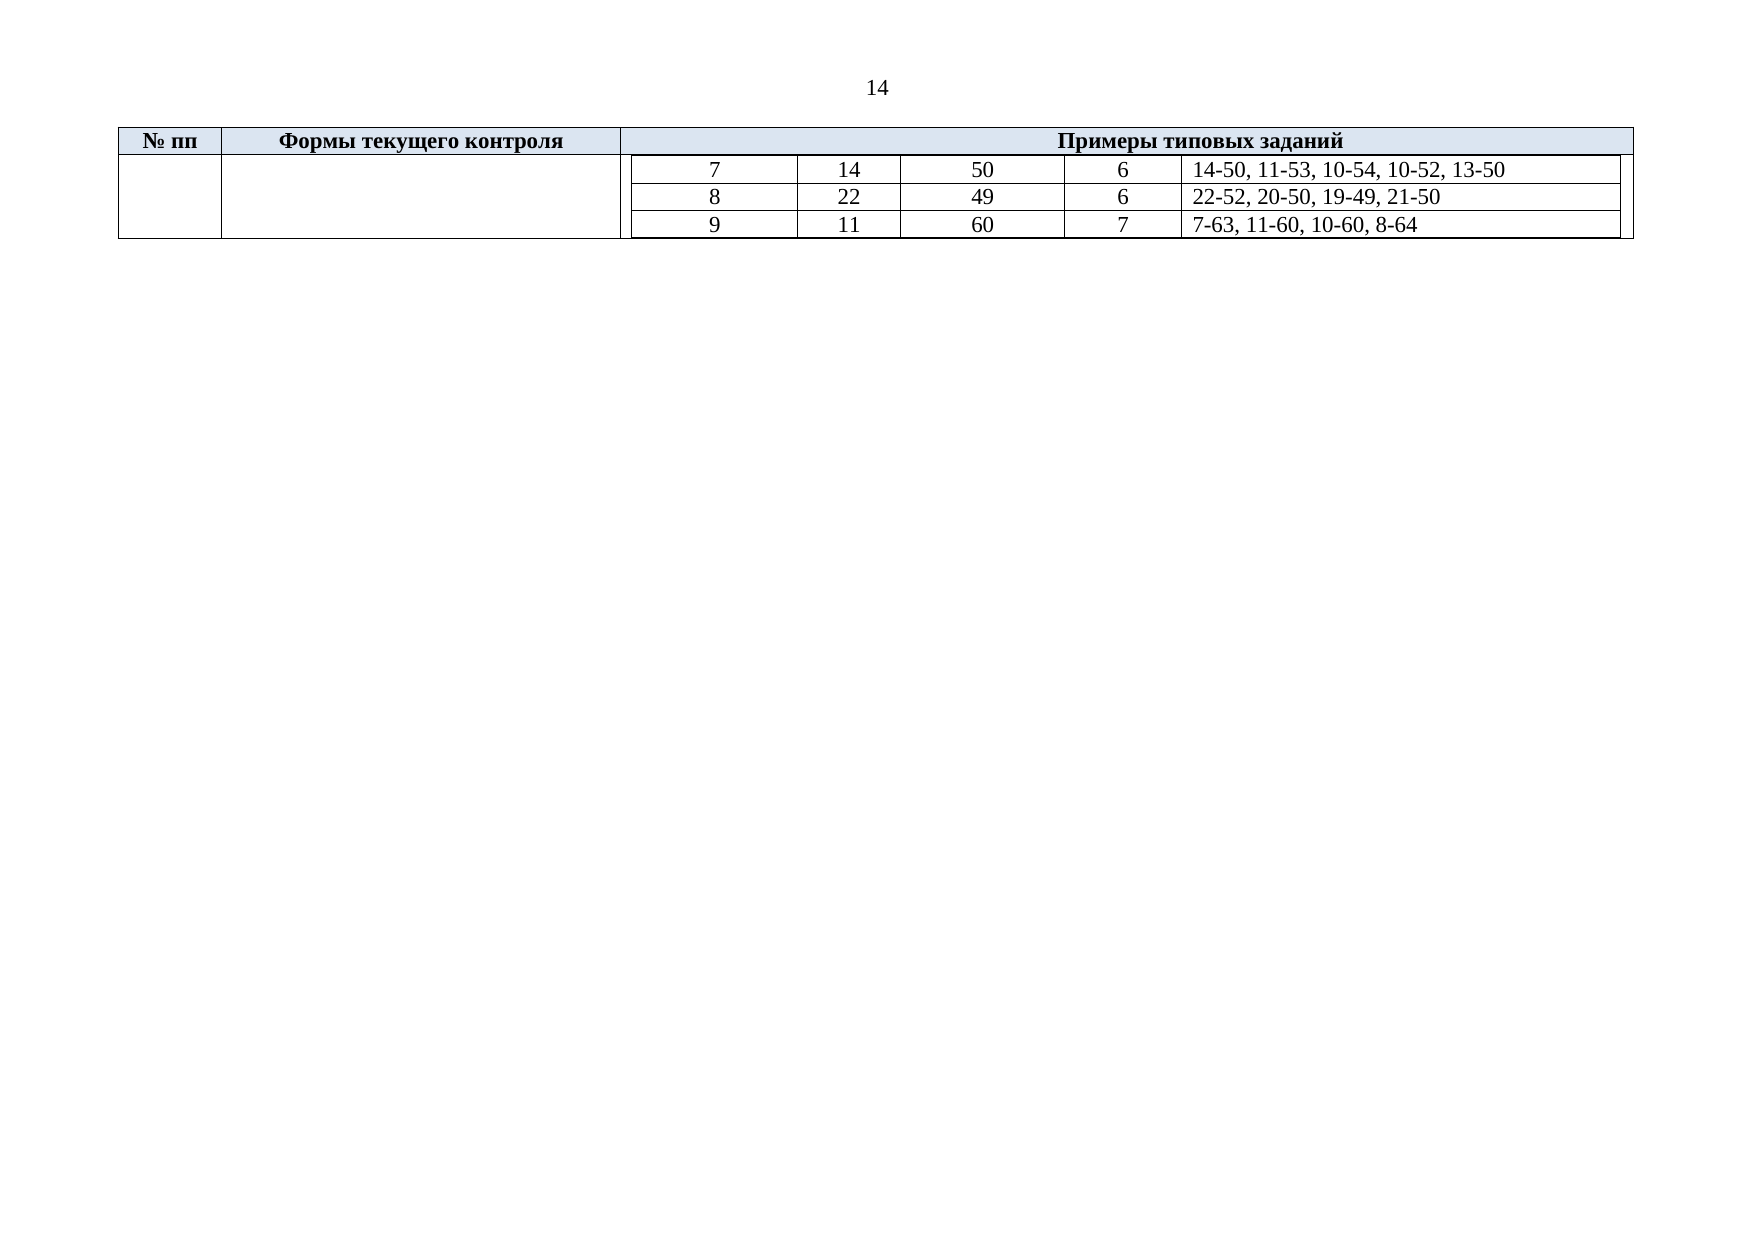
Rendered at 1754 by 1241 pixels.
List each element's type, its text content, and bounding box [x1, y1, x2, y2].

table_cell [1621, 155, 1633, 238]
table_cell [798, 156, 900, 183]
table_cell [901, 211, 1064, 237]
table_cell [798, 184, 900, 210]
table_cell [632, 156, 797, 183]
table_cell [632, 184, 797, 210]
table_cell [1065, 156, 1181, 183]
table_header № пп [119, 128, 221, 154]
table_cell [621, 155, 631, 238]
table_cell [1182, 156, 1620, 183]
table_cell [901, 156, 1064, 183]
table_header Формы текущего контроля [222, 128, 620, 154]
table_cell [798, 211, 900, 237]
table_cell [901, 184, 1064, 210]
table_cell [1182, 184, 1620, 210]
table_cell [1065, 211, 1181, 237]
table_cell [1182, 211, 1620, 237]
table_cell [119, 155, 221, 238]
table_header Примеры типовых заданий [621, 128, 1633, 154]
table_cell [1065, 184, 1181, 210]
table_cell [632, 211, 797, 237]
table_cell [222, 155, 620, 238]
